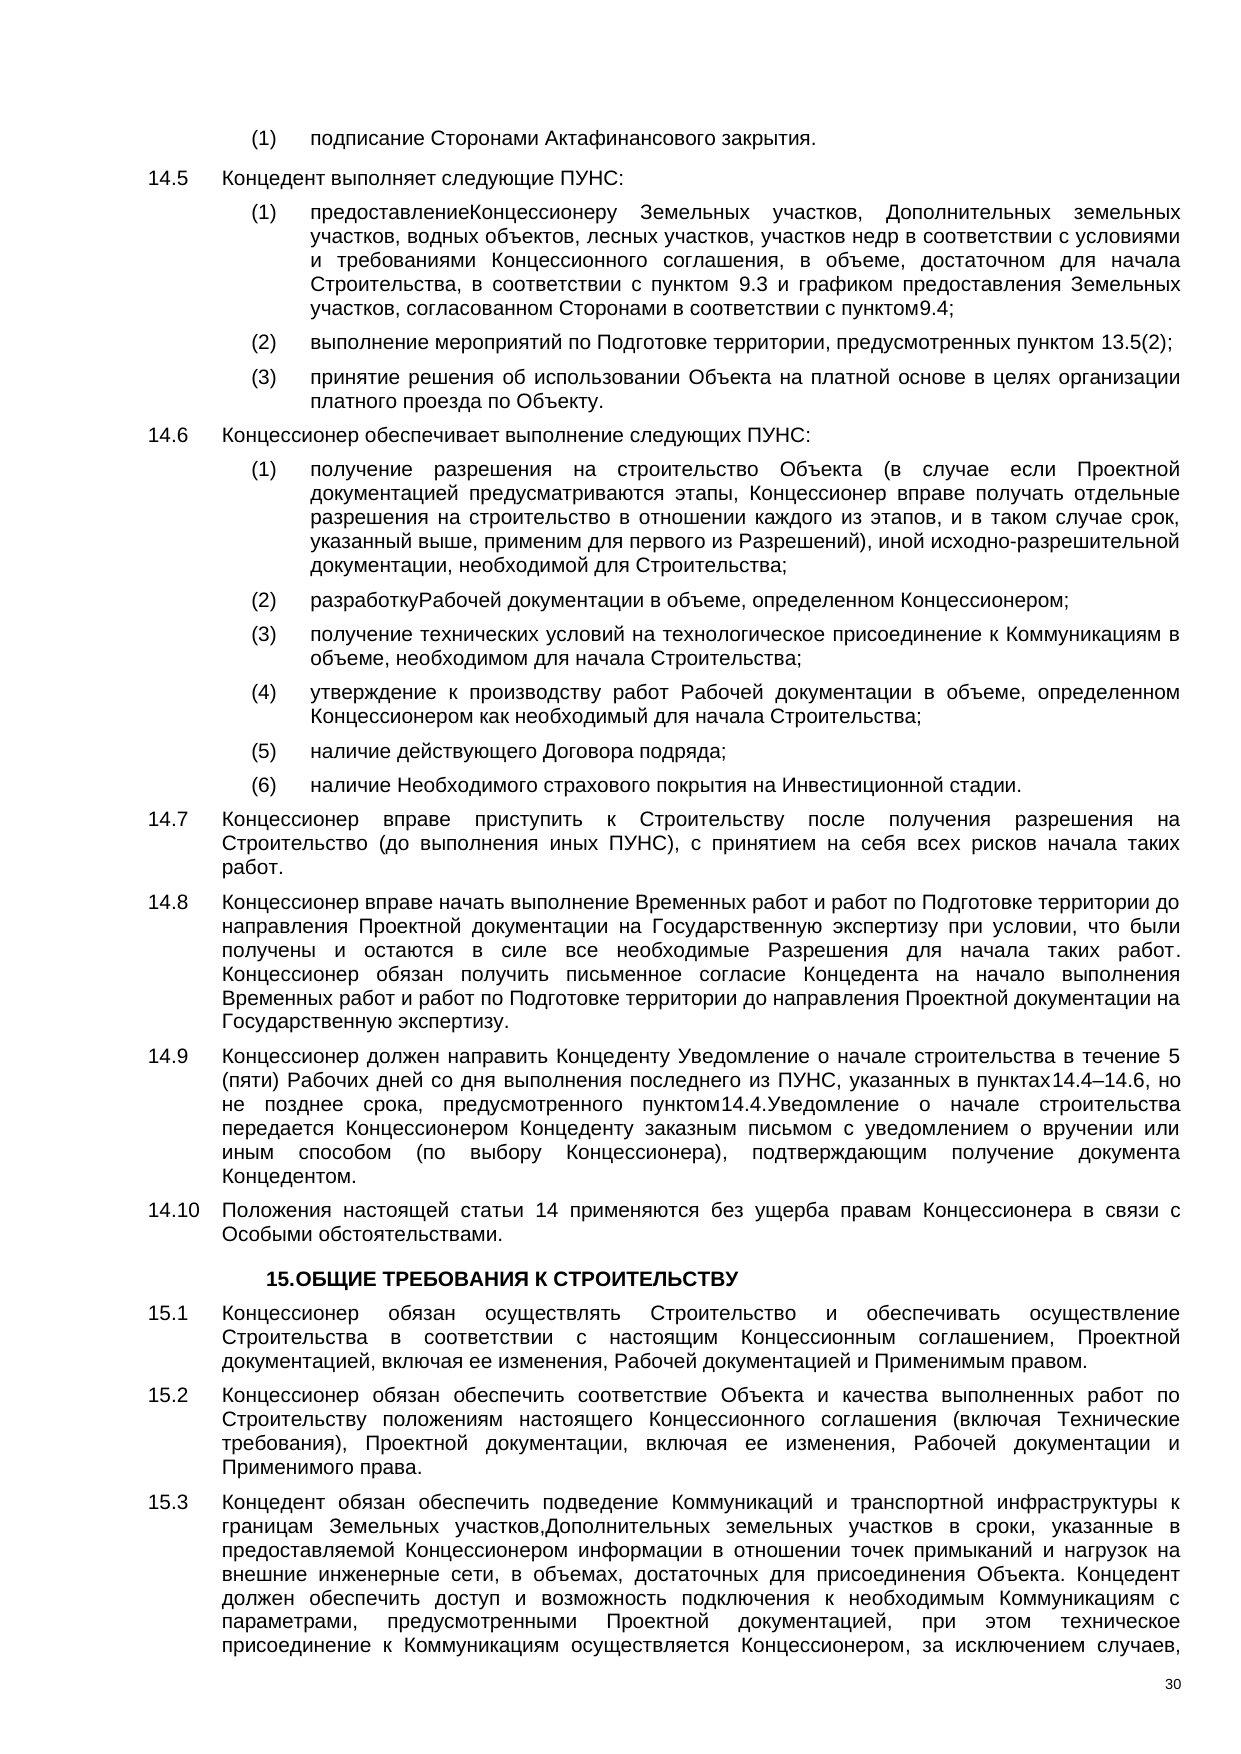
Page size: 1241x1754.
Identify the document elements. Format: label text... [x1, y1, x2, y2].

text Концессионер должен направить Концеденту Уведомление о начале строительства в течение 5 (пяти) Рабочих дней со дня выполнения последнего из ПУНС, указанных в пунктах14.4–14.6, но не позднее срока, предусмотренного пунктом14.4.Уведомление о начале строительства передается Концессионером Концеденту заказным письмом с уведомлением о вручении или иным способом (по выбору Концессионера), подтверждающим получение документа Концедентом. [148, 1044, 1181, 1187]
text получение разрешения на строительство Объекта (в случае если Проектной документацией предусматриваются этапы, Концессионер вправе получать отдельные разрешения на строительство в отношении каждого из этапов, и в таком случае срок, указанный выше, применим для первого из Разрешений), иной исходно-разрешительной документации, необходимой для Строительства; [251, 457, 1181, 577]
text получение технических условий на технологическое присоединение к Коммуникациям в объеме, необходимом для начала Строительства; [251, 622, 1181, 670]
text Концессионер обязан обеспечить соответствие Объекта и качества выполненных работ по Строительству положениям настоящего Концессионного соглашения (включая Технические требования), Проектной документации, включая ее изменения, Рабочей документации и Применимого права. [148, 1383, 1181, 1479]
text Концессионер вправе начать выполнение Временных работ и работ по Подготовке территории до направления Проектной документации на Государственную экспертизу при условии, что были получены и остаются в силе все необходимые Разрешения для начала таких работ. Концессионер обязан получить письменное согласие Концедента на начало выполнения Временных работ и работ по Подготовке территории до направления Проектной документации на Государственную экспертизу. [148, 889, 1181, 1033]
text Концессионер обязан осуществлять Строительство и обеспечивать осуществление Строительства в соответствии с настоящим Концессионным соглашением, Проектной документацией, включая ее изменения, Рабочей документацией и Применимым правом. [148, 1301, 1181, 1373]
text утверждение к производству работ Рабочей документации в объеме, определенном Концессионером как необходимый для начала Строительства; [251, 680, 1181, 728]
text наличие действующего Договора подряда; [251, 738, 1181, 762]
subtitle подписание Сторонами Актафинансового закрытия. [251, 122, 1181, 151]
text наличие Необходимого страхового покрытия на Инвестиционной стадии. [251, 773, 1181, 797]
text Концедент выполняет следующие ПУНС: [148, 166, 1181, 189]
text разработкуРабочей документации в объеме, определенном Концессионером; [251, 587, 1181, 611]
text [148, 1489, 1181, 1657]
text принятие решения об использовании Объекта на платной основе в целях организации платного проезда по Объекту. [251, 364, 1181, 412]
text выполнение мероприятий по Подготовке территории, предусмотренных пунктом 13.5(2); [251, 330, 1181, 354]
text Концессионер вправе приступить к Строительству после получения разрешения на Строительство (до выполнения иных ПУНС), с принятием на себя всех рисков начала таких работ. [148, 807, 1181, 879]
subtitle Общие требования к Строительству [266, 1267, 1181, 1291]
text предоставлениеКонцессионеру Земельных участков, Дополнительных земельных участков, водных объектов, лесных участков, участков недр в соответствии с условиями и требованиями Концессионного соглашения, в объеме, достаточном для начала Строительства, в соответствии с пунктом 9.3 и графиком предоставления Земельных участков, согласованном Сторонами в соответствии с пунктом9.4; [251, 200, 1181, 320]
text Концессионер обеспечивает выполнение следующих ПУНС: [148, 423, 1181, 447]
